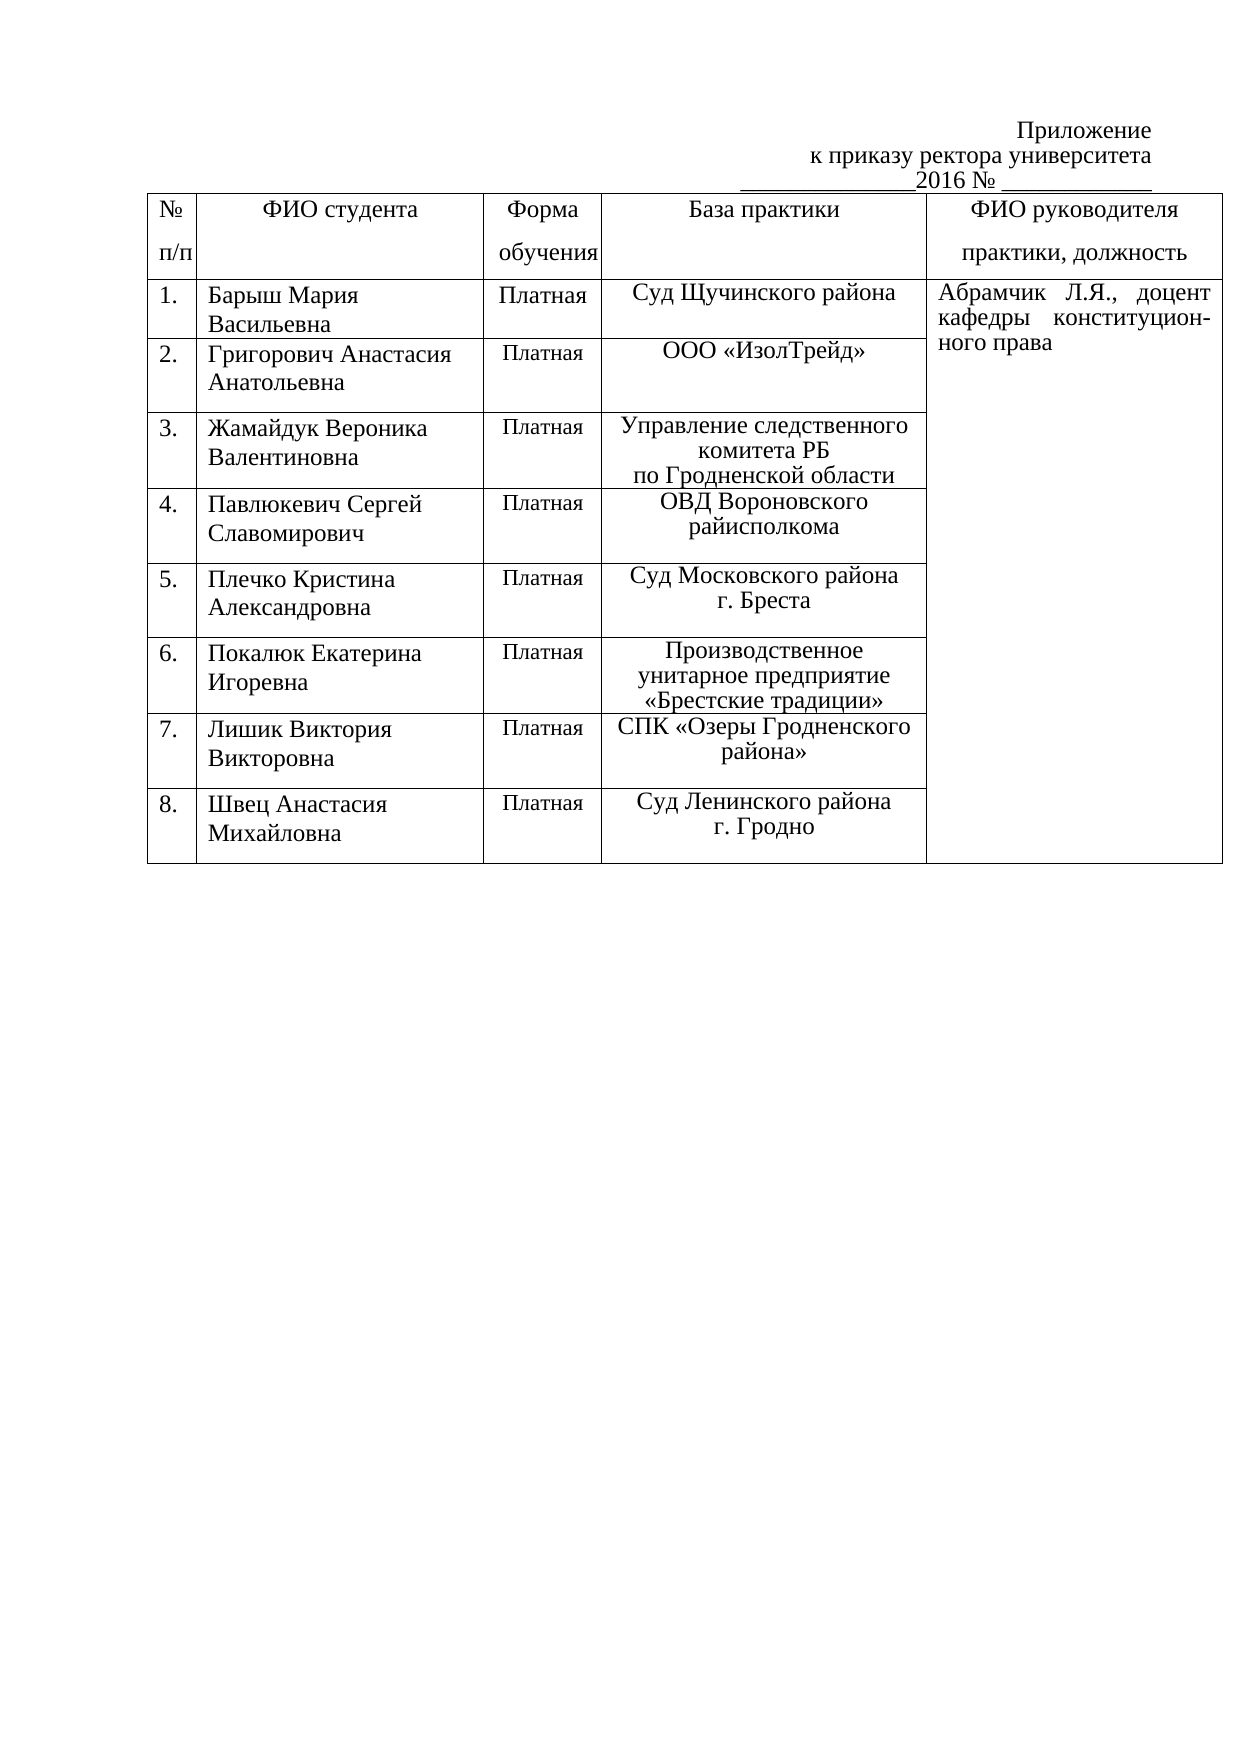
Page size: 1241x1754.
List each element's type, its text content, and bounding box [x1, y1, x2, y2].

table_cell Управление следственного комитета РБ по Гродненской области [602, 413, 926, 488]
table_cell Платная [484, 638, 601, 713]
table_cell СПК «Озеры Гродненского района» [602, 714, 926, 788]
table_cell [148, 339, 196, 412]
table_cell Павлюкевич Сергей Славомирович [197, 489, 483, 563]
table_cell Покалюк Екатерина Игоревна [197, 638, 483, 713]
table_cell [148, 280, 196, 338]
table_cell Швец Анастасия Михайловна [197, 789, 483, 863]
table_cell ООО «ИзолТрейд» [602, 339, 926, 412]
table_cell Производственное унитарное предприятие «Брестские традиции» [602, 638, 926, 713]
table_cell Барыш Мария Васильевна [197, 280, 483, 338]
table_cell Плечко Кристина Александровна [197, 564, 483, 637]
table_cell ОВД Вороновского райисполкома [602, 489, 926, 563]
table_cell Суд Щучинского района [602, 280, 926, 338]
table_cell Платная [484, 789, 601, 863]
table_cell [148, 489, 196, 563]
table_cell [148, 714, 196, 788]
table_cell Платная [484, 413, 601, 488]
table_header База практики [602, 194, 926, 279]
table_cell Платная [484, 714, 601, 788]
table_cell Григорович Анастасия Анатольевна [197, 339, 483, 412]
table_cell Лишик Виктория Викторовна [197, 714, 483, 788]
text Приложение [148, 118, 1152, 143]
table_cell Суд Ленинского района г. Гродно [602, 789, 926, 863]
table_header Форма обучения [484, 194, 601, 279]
text к приказу ректора университета [148, 143, 1152, 168]
table_header ФИО руководителя практики, должность [927, 194, 1222, 279]
table_cell [148, 413, 196, 488]
table_cell Платная [484, 280, 601, 338]
table_cell Жамайдук Вероника Валентиновна [197, 413, 483, 488]
table_cell Платная [484, 564, 601, 637]
text ______________2016 № ____________ [148, 168, 1152, 193]
table_cell Платная [484, 489, 601, 563]
table_cell [148, 789, 196, 863]
table_cell Суд Московского района г. Бреста [602, 564, 926, 637]
table_cell Платная [484, 339, 601, 412]
table_header ФИО студента [197, 194, 483, 279]
table_cell Абрамчик Л.Я., доцент кафедры конституцион-ного права [927, 280, 1222, 863]
table_header № п/п [148, 194, 196, 279]
table_cell [148, 638, 196, 713]
table_cell [148, 564, 196, 637]
